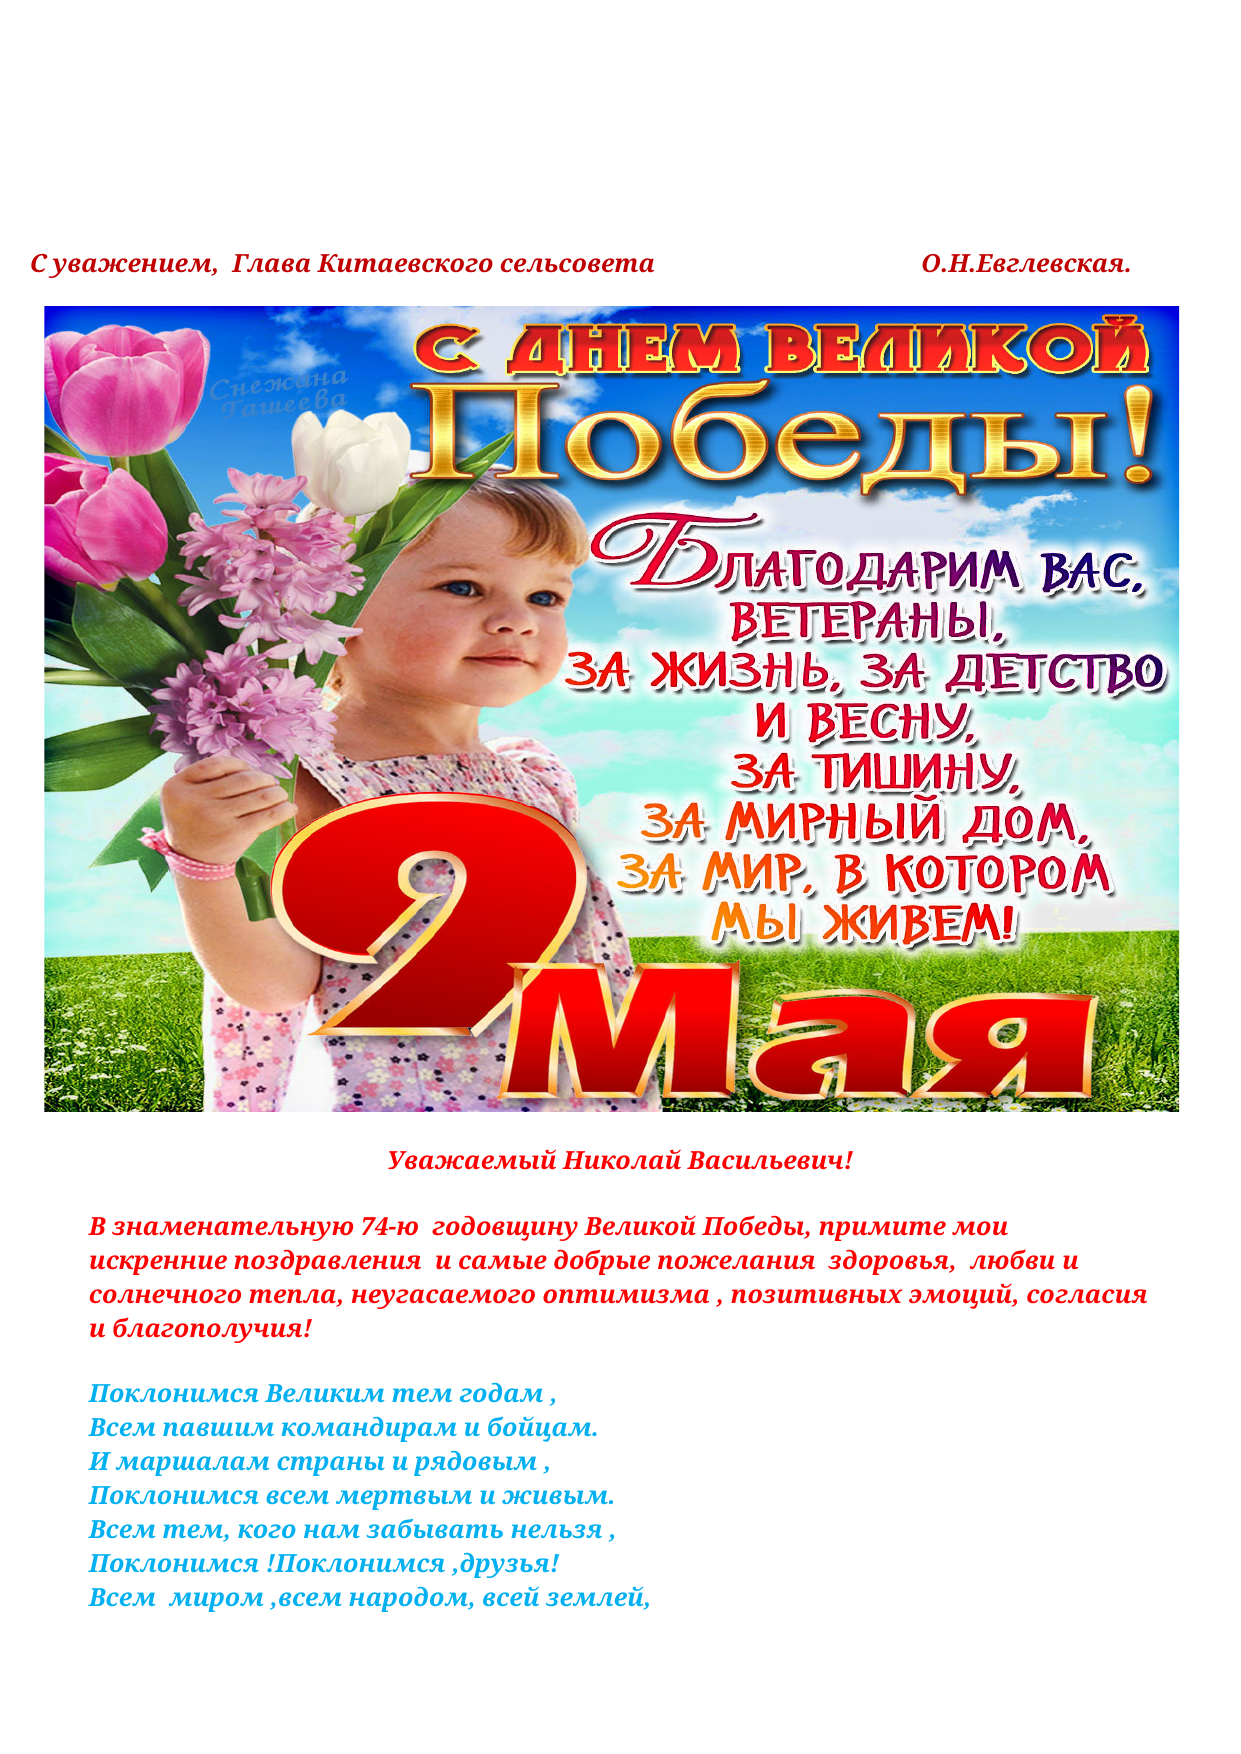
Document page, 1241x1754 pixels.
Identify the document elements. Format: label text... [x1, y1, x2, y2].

text Уважаемый Николай Васильевич! [89, 1143, 1152, 1177]
picture [44, 306, 1180, 1112]
text В знаменательную 74-ю годовщину Великой Победы, примите мои искренние поздравления и самые добрые пожелания здоровья, любви и солнечного тепла, неугасаемого оптимизма , позитивных эмоций, согласия и благополучия! [89, 1208, 1152, 1344]
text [89, 1376, 1152, 1614]
text С уважением, Глава Китаевского сельсовета О.Н.Евглевская. [29, 246, 1152, 280]
